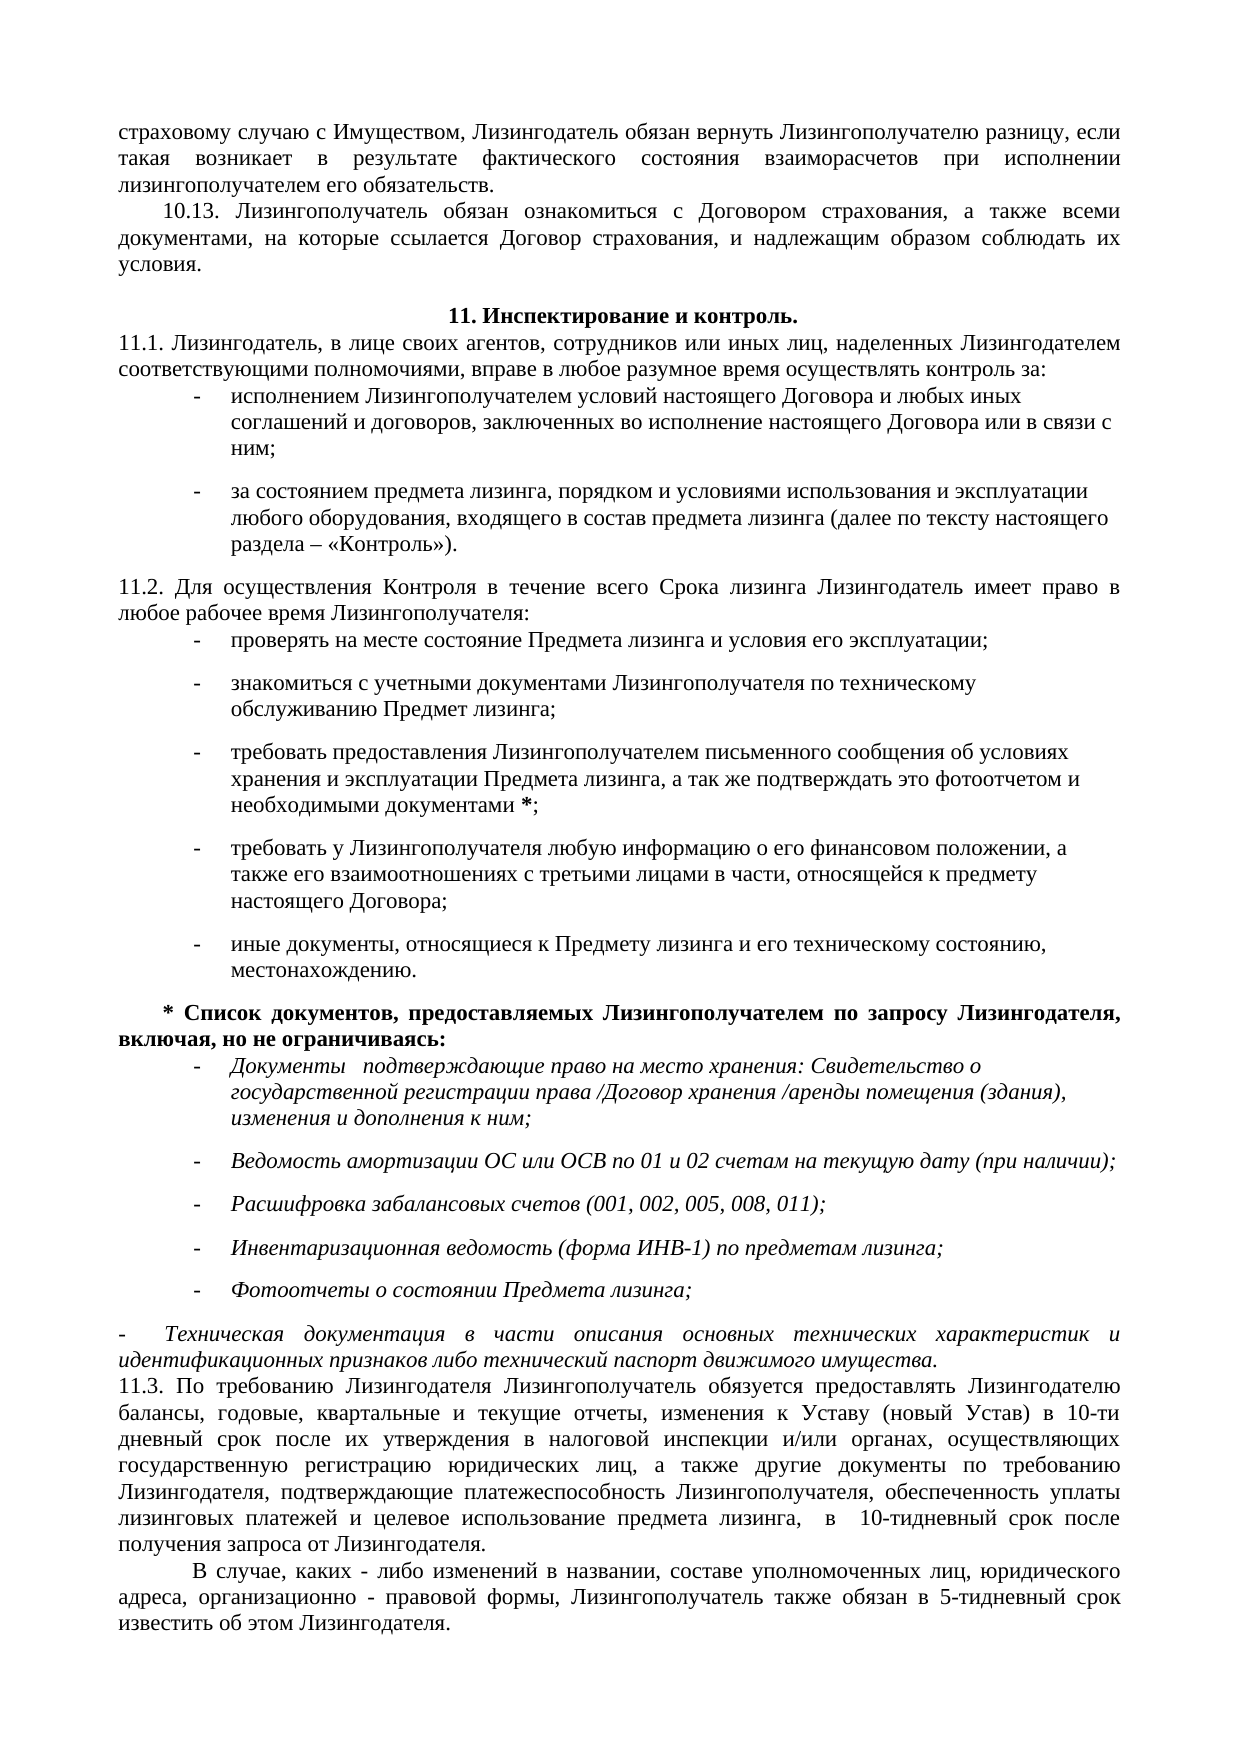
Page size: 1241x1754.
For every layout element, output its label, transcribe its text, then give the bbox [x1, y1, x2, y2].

text * Список документов, предоставляемых Лизингополучателем по запросу Лизингодателя, включая, но не ограничиваясь: [118, 999, 1122, 1052]
list иные документы, относящиеся к Предмету лизинга и его техническому состоянию, местонахождению. [193, 930, 1122, 982]
list знакомиться с учетными документами Лизингополучателя по техническому обслуживанию Предмет лизинга; [193, 669, 1122, 722]
list исполнением Лизингополучателем условий настоящего Договора и любых иных соглашений и договоров, заключенных во исполнение настоящего Договора или в связи с ним; [193, 382, 1122, 461]
list Фотоотчеты о состоянии Предмета лизинга; [193, 1277, 1122, 1303]
text В случае, каких - либо изменений в названии, составе уполномоченных лиц, юридического адреса, организационно - правовой формы, Лизингополучатель также обязан в 5-тидневный срок известить об этом Лизингодателя. [118, 1557, 1122, 1636]
text - Техническая документация в части описания основных технических характеристик и идентификационных признаков либо технический паспорт движимого имущества. [118, 1319, 1122, 1372]
text 11.3. По требованию Лизингодателя Лизингополучатель обязуется предоставлять Лизингодателю балансы, годовые, квартальные и текущие отчеты, изменения к Уставу (новый Устав) в 10-ти дневный срок после их утверждения в налоговой инспекции и/или органах, осуществляющих государственную регистрацию юридических лиц, а также другие документы по требованию Лизингодателя, подтверждающие платежеспособность Лизингополучателя, обеспеченность уплаты лизинговых платежей и целевое использование предмета лизинга, в 10-тидневный срок после получения запроса от Лизингодателя. [118, 1372, 1122, 1557]
text 11. Инспектирование и контроль. [118, 303, 1122, 329]
list Расшифровка забалансовых счетов (001, 002, 005, 008, 011); [193, 1191, 1122, 1217]
list требовать предоставления Лизингополучателем письменного сообщения об условиях хранения и эксплуатации Предмета лизинга, а так же подтверждать это фотоотчетом и необходимыми документами *; [193, 738, 1122, 817]
list требовать у Лизингополучателя любую информацию о его финансовом положении, а также его взаимоотношениях с третьими лицами в части, относящейся к предмету настоящего Договора; [193, 834, 1122, 913]
text 11.1. Лизингодатель, в лице своих агентов, сотрудников или иных лиц, наделенных Лизингодателем соответствующими полномочиями, вправе в любое разумное время осуществлять контроль за: [118, 329, 1122, 382]
list проверять на месте состояние Предмета лизинга и условия его эксплуатации; [193, 626, 1122, 652]
list за состоянием предмета лизинга, порядком и условиями использования и эксплуатации любого оборудования, входящего в состав предмета лизинга (далее по тексту настоящего раздела – «Контроль»). [193, 477, 1122, 556]
list Документы подтверждающие право на место хранения: Свидетельство о государственной регистрации права /Договор хранения /аренды помещения (здания), изменения и дополнения к ним; [193, 1052, 1122, 1131]
list Инвентаризационная ведомость (форма ИНВ-1) по предметам лизинга; [193, 1233, 1122, 1260]
text 10.13. Лизингополучатель обязан ознакомиться с Договором страхования, а также всеми документами, на которые ссылается Договор страхования, и надлежащим образом соблюдать их условия. [118, 197, 1122, 276]
text 11.2. Для осуществления Контроля в течение всего Срока лизинга Лизингодатель имеет право в любое рабочее время Лизингополучателя: [118, 573, 1122, 626]
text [118, 118, 1122, 197]
list Ведомость амортизации ОС или ОСВ по 01 и 02 счетам на текущую дату (при наличии); [193, 1147, 1122, 1174]
